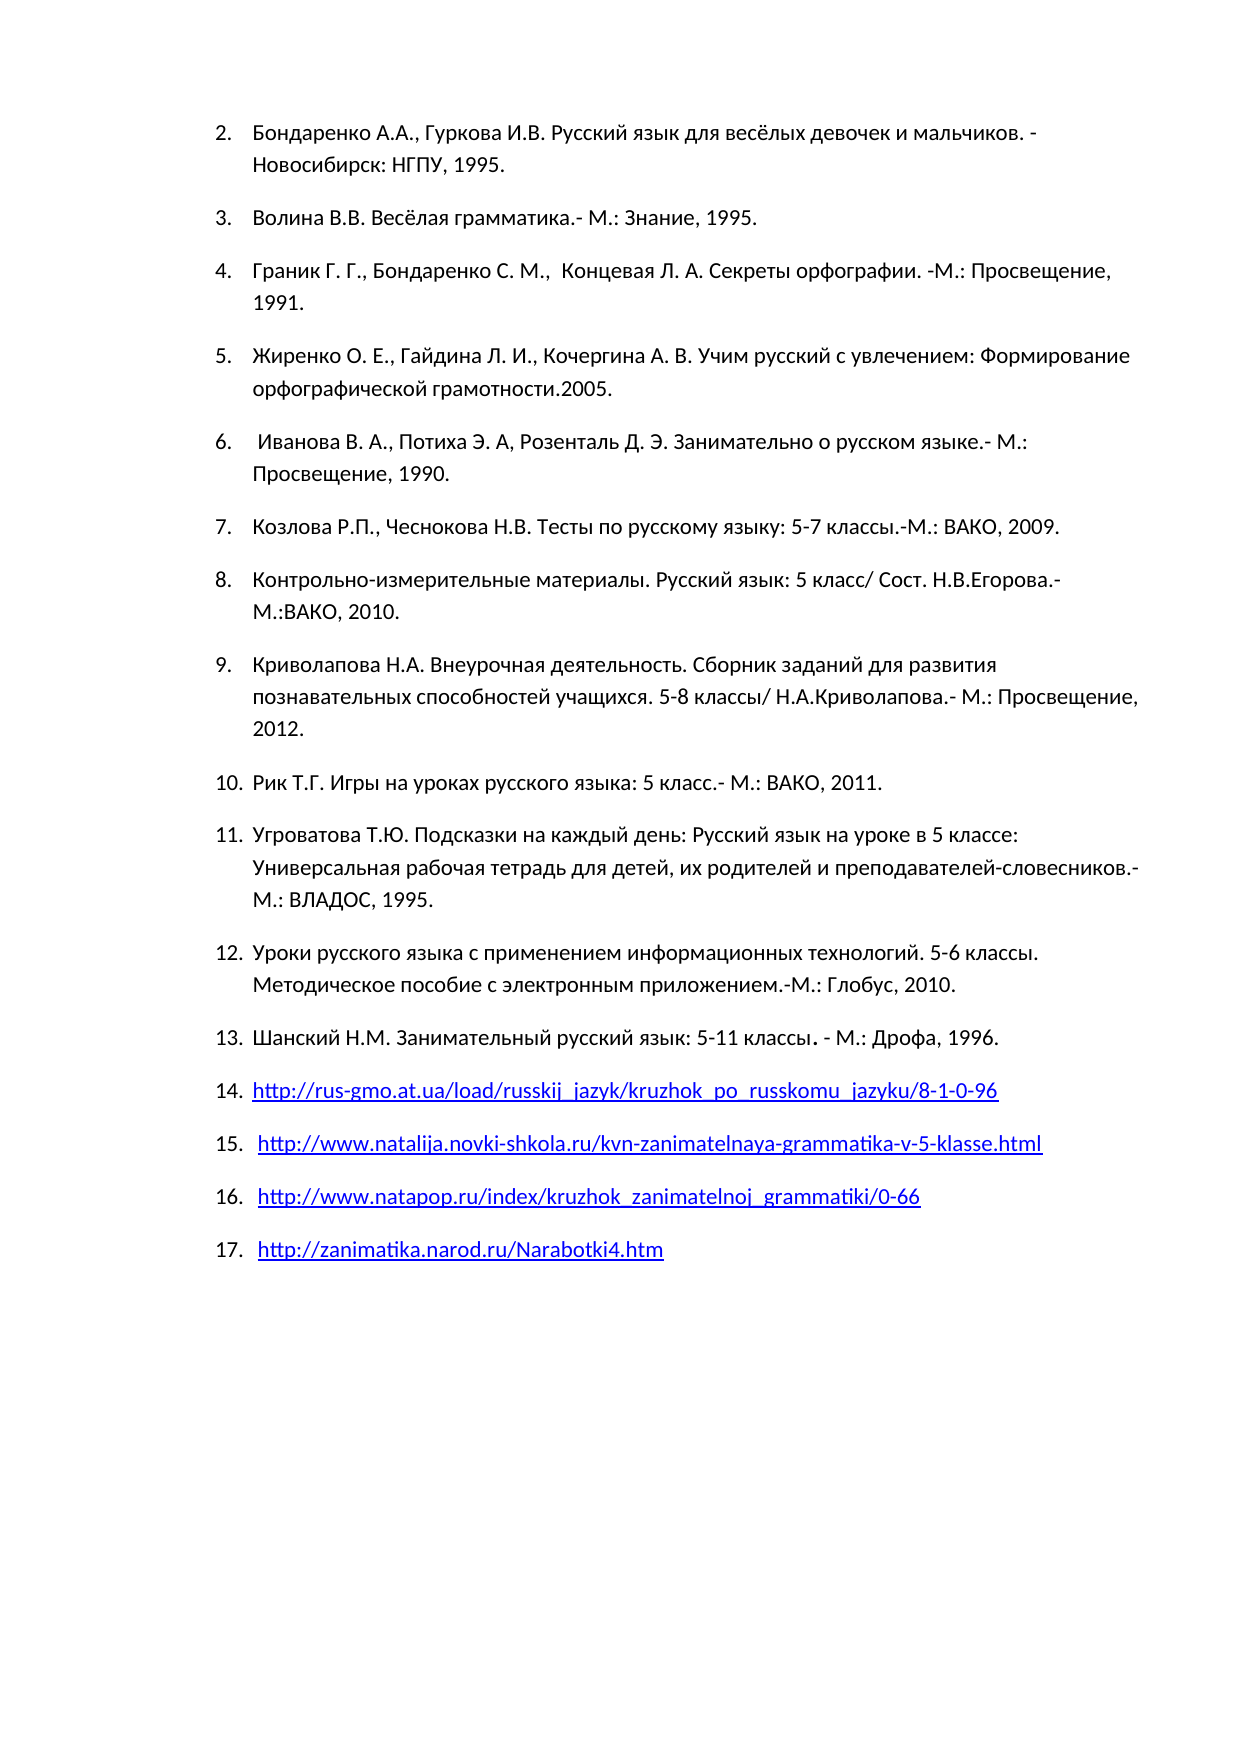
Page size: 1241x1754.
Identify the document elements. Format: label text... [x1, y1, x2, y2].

list Шанский Н.М. Занимательный русский язык: 5-11 классы. - М.: Дрофа, 1996. [215, 1023, 1152, 1051]
list http://www.natapop.ru/index/kruzhok_zanimatelnoj_grammatiki/0-66 [215, 1182, 1152, 1210]
list Бондаренко А.А., Гуркова И.В. Русский язык для весёлых девочек и мальчиков. - Новосибирск: НГПУ, 1995. [215, 118, 1152, 178]
list Рик Т.Г. Игры на уроках русского языка: 5 класс.- М.: ВАКО, 2011. [215, 768, 1152, 796]
list Криволапова Н.А. Внеурочная деятельность. Сборник заданий для развития познавательных способностей учащихся. 5-8 классы/ Н.А.Криволапова.- М.: Просвещение, 2012. [215, 650, 1152, 743]
list Козлова Р.П., Чеснокова Н.В. Тесты по русскому языку: 5-7 классы.-М.: ВАКО, 2009. [215, 512, 1152, 540]
list Угроватова Т.Ю. Подсказки на каждый день: Русский язык на уроке в 5 классе: Универсальная рабочая тетрадь для детей, их родителей и преподавателей-словесников.-М.: ВЛАДОС, 1995. [215, 821, 1152, 913]
list Волина В.В. Весёлая грамматика.- М.: Знание, 1995. [215, 203, 1152, 231]
list http://rus-gmo.at.ua/load/russkij_jazyk/kruzhok_po_russkomu_jazyku/8-1-0-96 [215, 1076, 1152, 1104]
list http://zanimatika.narod.ru/Narabotki4.htm [215, 1235, 1152, 1263]
list Уроки русского языка с применением информационных технологий. 5-6 классы. Методическое пособие с электронным приложением.-М.: Глобус, 2010. [215, 938, 1152, 998]
list http://www.natalija.novki-shkola.ru/kvn-zanimatelnaya-grammatika-v-5-klasse.html [215, 1129, 1152, 1157]
list Контрольно-измерительные материалы. Русский язык: 5 класс/ Сост. Н.В.Егорова.- М.:ВАКО, 2010. [215, 565, 1152, 625]
list Иванова В. А., Потиха Э. А, Розенталь Д. Э. Занимательно о русском языке.- М.: Просвещение, 1990. [215, 427, 1152, 487]
list Граник Г. Г., Бондаренко С. М., Концевая Л. А. Секреты орфографии. -М.: Просвещение, 1991. [215, 256, 1152, 317]
list Жиренко О. Е., Гайдина Л. И., Кочергина А. В. Учим русский с увлечением: Формирование орфографической грамотности.2005. [215, 342, 1152, 402]
